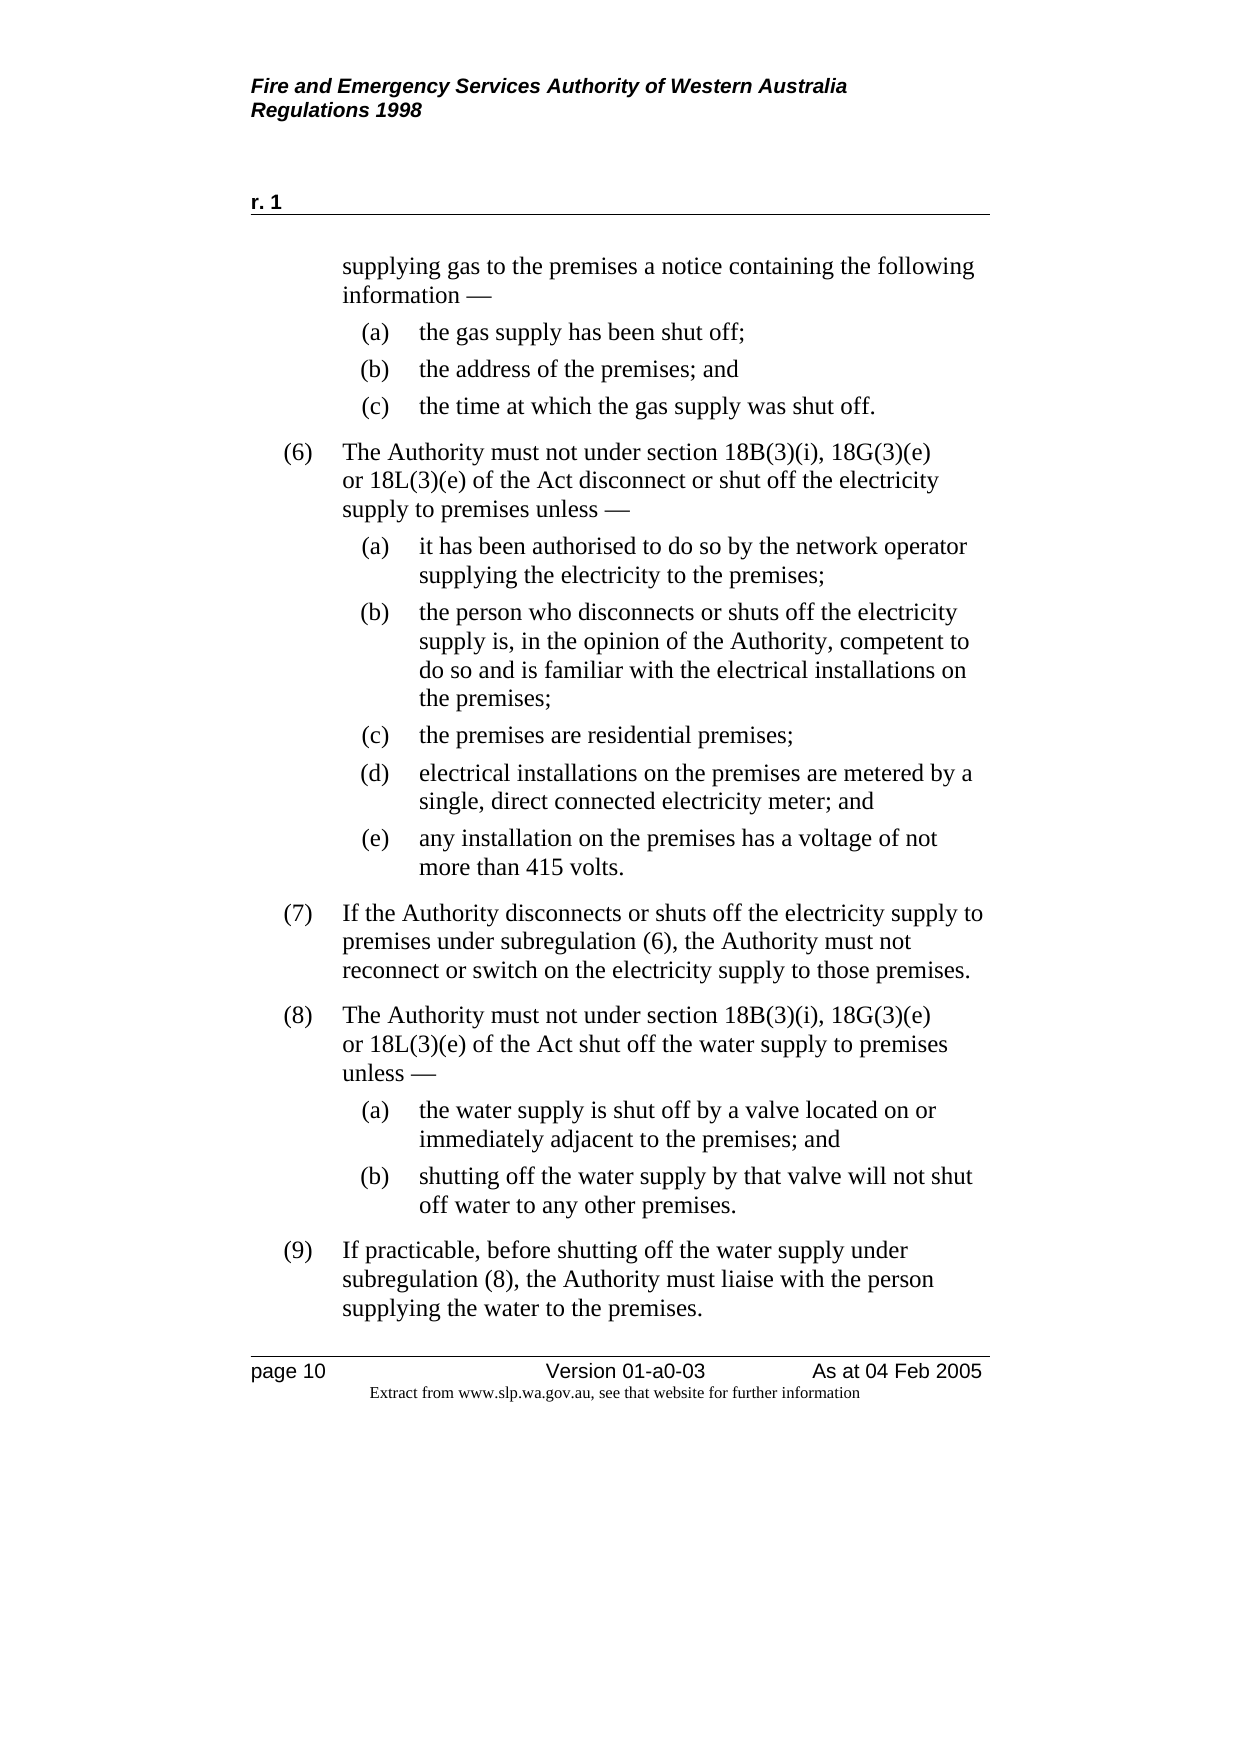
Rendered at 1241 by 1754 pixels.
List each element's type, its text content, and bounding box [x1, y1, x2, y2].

text (c) the premises are residential premises; [251, 721, 990, 749]
text (b) shutting off the water supply by that valve will not shut off water to any other premises. [251, 1161, 990, 1218]
text (a) it has been authorised to do so by the network operator supplying the electricity to the premises; [251, 531, 990, 589]
text (c) the time at which the gas supply was shut off. [251, 391, 990, 420]
text (6) The Authority must not under section 18B(3)(i), 18G(3)(e) or 18L(3)(e) of the Act disconnect or shut off the electricity supply to premises unless — [251, 437, 990, 523]
text (b) the address of the premises; and [251, 354, 990, 383]
text (b) the person who disconnects or shuts off the electricity supply is, in the opinion of the Authority, competent to do so and is familiar with the electrical installations on the premises; [251, 597, 990, 712]
text (9) If practicable, before shutting off the water supply under subregulation (8), the Authority must liaise with the person supplying the water to the premises. [251, 1235, 990, 1321]
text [251, 251, 990, 309]
text (a) the gas supply has been shut off; [251, 317, 990, 346]
text (a) the water supply is shut off by a valve located on or immediately adjacent to the premises; and [251, 1095, 990, 1153]
text (7) If the Authority disconnects or shuts off the electricity supply to premises under subregulation (6), the Authority must not reconnect or switch on the electricity supply to those premises. [251, 898, 990, 984]
text (8) The Authority must not under section 18B(3)(i), 18G(3)(e) or 18L(3)(e) of the Act shut off the water supply to premises unless — [251, 1001, 990, 1087]
text (d) electrical installations on the premises are metered by a single, direct connected electricity meter; and [251, 758, 990, 815]
text (e) any installation on the premises has a voltage of not more than 415 volts. [251, 823, 990, 881]
